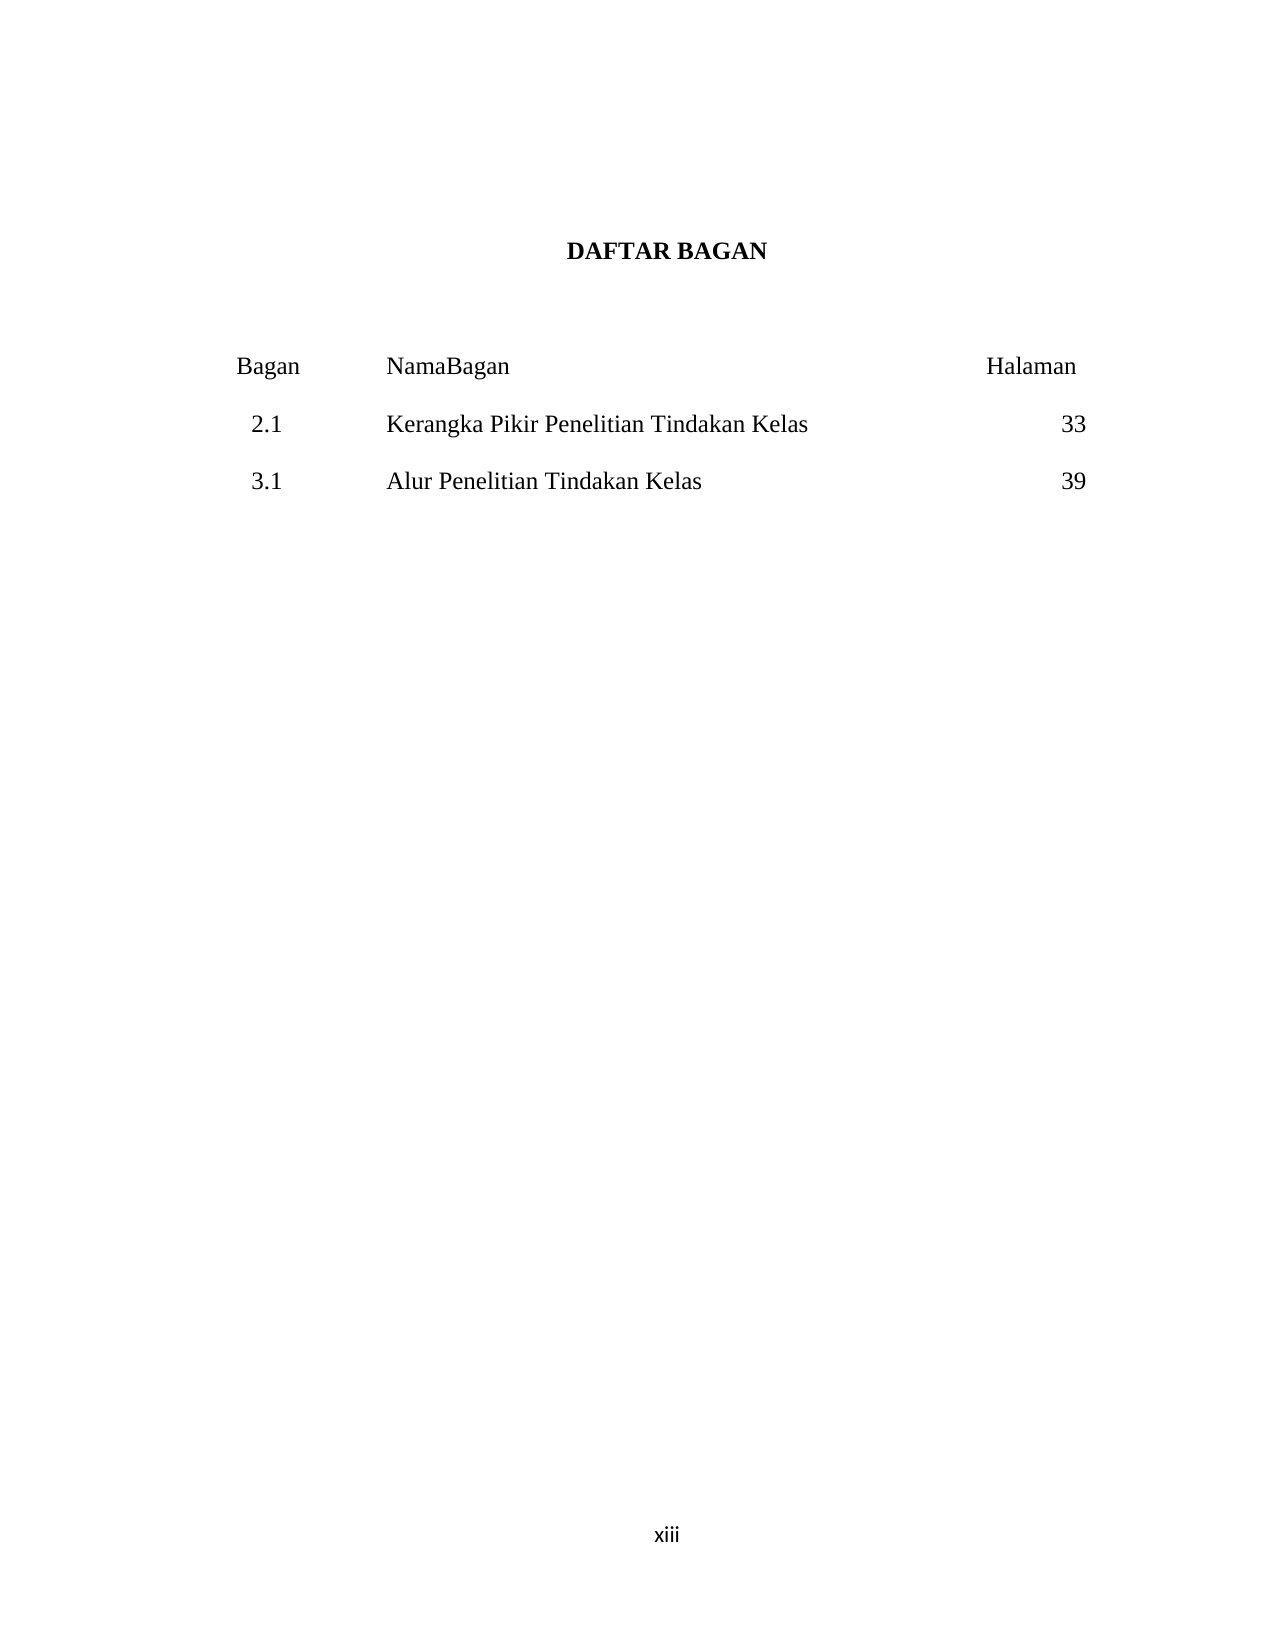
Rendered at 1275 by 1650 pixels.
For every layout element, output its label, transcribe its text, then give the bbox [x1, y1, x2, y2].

text Bagan NamaBagan Halaman [236, 351, 1098, 380]
text DAFTAR BAGAN [236, 236, 1098, 265]
text 3.1 Alur Penelitian Tindakan Kelas 39 [251, 466, 1098, 495]
text 2.1 Kerangka Pikir Penelitian Tindakan Kelas 33 [251, 409, 1098, 437]
